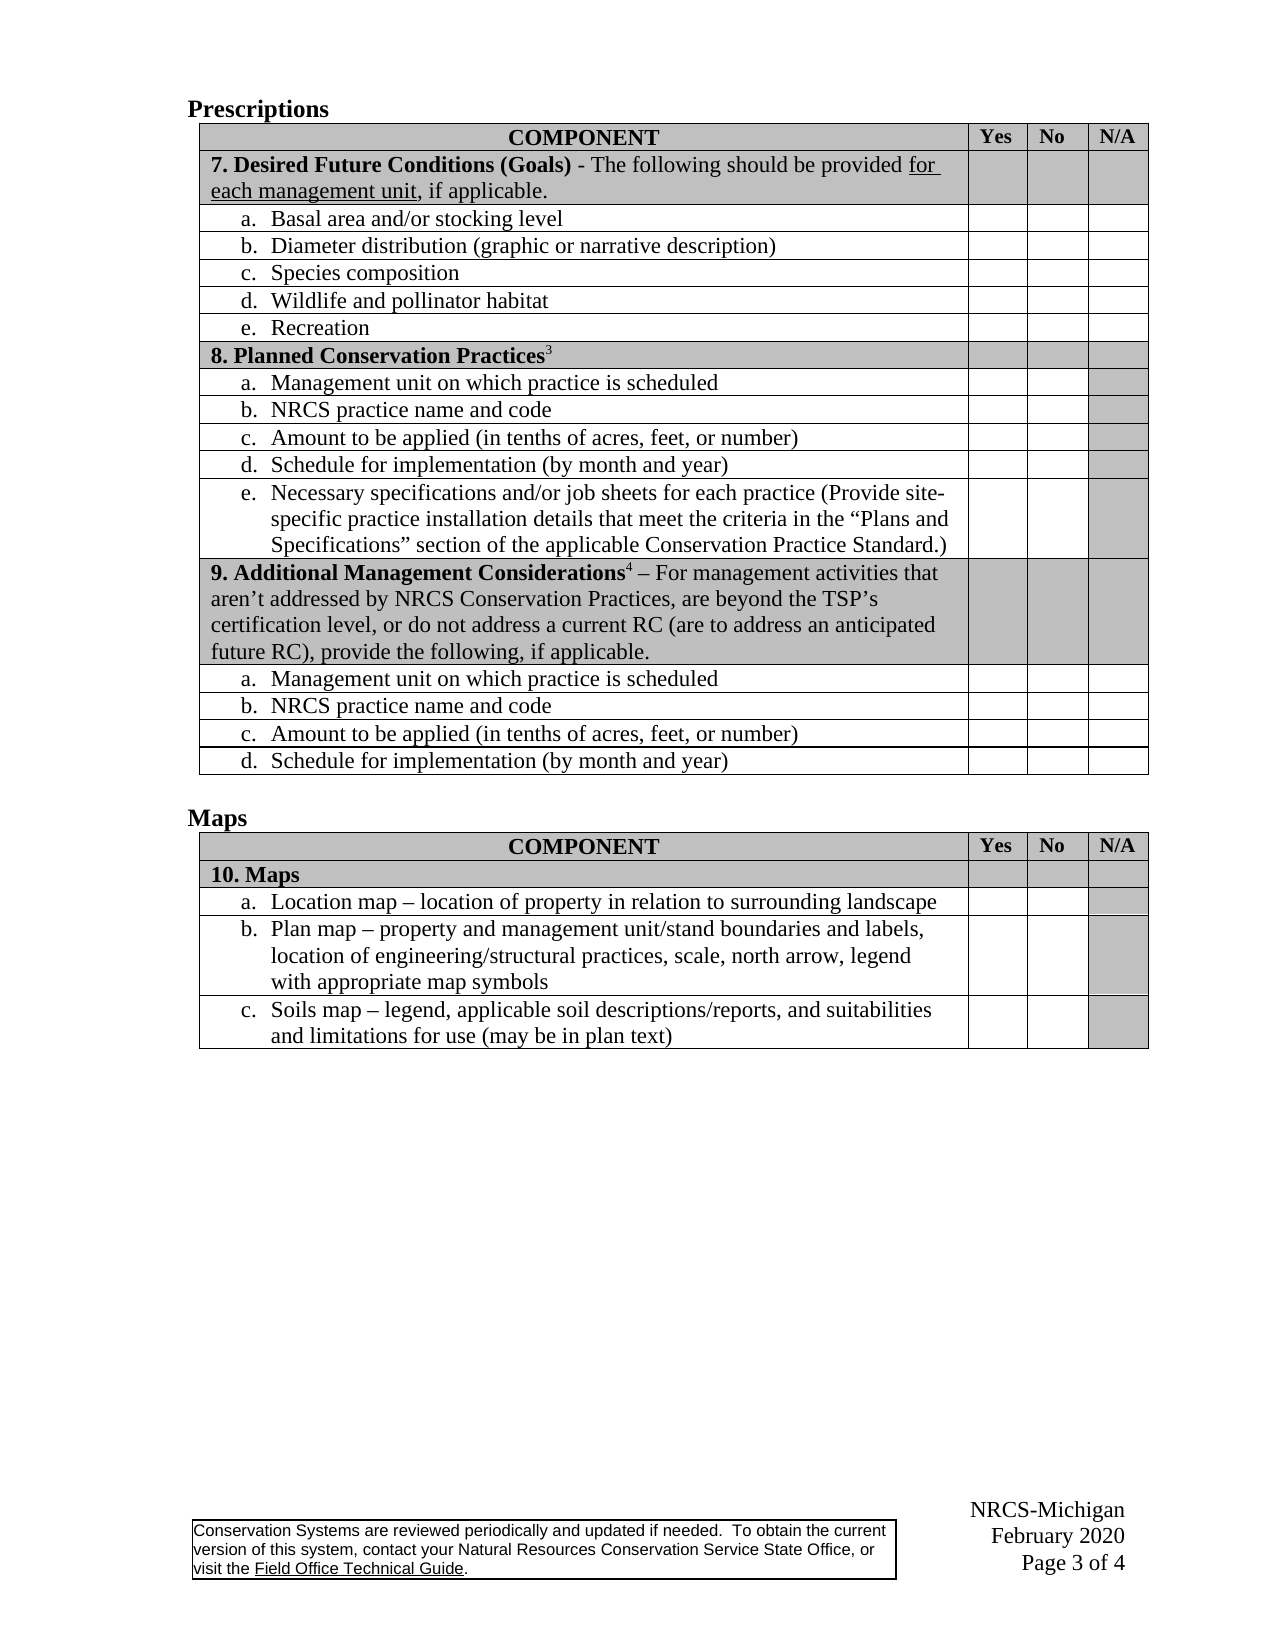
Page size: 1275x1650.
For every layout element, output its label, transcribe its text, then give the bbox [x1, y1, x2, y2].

table_cell 7. Desired Future Conditions (Goals) - The following should be provided for each management unit, if applicable. [200, 151, 968, 204]
table_cell [1089, 451, 1148, 478]
table_cell [1028, 665, 1088, 692]
table_cell [1028, 559, 1088, 664]
table_cell [1028, 205, 1088, 231]
table_cell [969, 314, 1027, 341]
table_cell [1028, 232, 1088, 258]
table_cell Diameter distribution (graphic or narrative description) [200, 232, 968, 258]
table_cell [1089, 396, 1148, 423]
table_cell 8. Planned Conservation Practices3 [200, 342, 968, 368]
table_cell [969, 916, 1027, 994]
table_cell [1089, 748, 1148, 774]
table_cell [1028, 693, 1088, 719]
table_cell [1028, 451, 1088, 478]
table_cell Schedule for implementation (by month and year) [200, 748, 968, 774]
table_cell [1089, 479, 1148, 558]
table_cell Amount to be applied (in tenths of acres, feet, or number) [200, 424, 968, 450]
table_cell [969, 559, 1027, 664]
table_cell [1028, 916, 1088, 994]
table_cell [1089, 342, 1148, 368]
table_cell [1089, 287, 1148, 313]
table_header N/A [1089, 124, 1148, 150]
table_cell [969, 479, 1027, 558]
table_cell [1028, 369, 1088, 395]
table_cell 10. Maps [200, 861, 968, 887]
table_cell NRCS practice name and code [200, 396, 968, 423]
table_cell Wildlife and pollinator habitat [200, 287, 968, 313]
table_cell [969, 693, 1027, 719]
table_cell [1028, 314, 1088, 341]
text Maps [187, 803, 1125, 832]
table_cell [969, 287, 1027, 313]
table_cell [1028, 888, 1088, 914]
table_cell [969, 748, 1027, 774]
table_cell [1028, 342, 1088, 368]
table_cell [1089, 232, 1148, 258]
table_cell [1089, 861, 1148, 887]
table_cell [1089, 916, 1148, 994]
table_cell [969, 151, 1027, 204]
table_cell NRCS practice name and code [200, 693, 968, 719]
table_cell Location map – location of property in relation to surrounding landscape [200, 888, 968, 914]
table_cell [1089, 260, 1148, 286]
table_header Yes [969, 833, 1027, 860]
table_header No [1028, 124, 1088, 150]
table_cell [969, 260, 1027, 286]
table_cell [1089, 665, 1148, 692]
table_cell [1089, 888, 1148, 914]
table_cell [1028, 424, 1088, 450]
table_cell [1089, 559, 1148, 664]
table_cell [1089, 369, 1148, 395]
table_cell [969, 888, 1027, 914]
table_cell [1028, 287, 1088, 313]
table_cell Amount to be applied (in tenths of acres, feet, or number) [200, 720, 968, 746]
table_cell Management unit on which practice is scheduled [200, 665, 968, 692]
table_cell Basal area and/or stocking level [200, 205, 968, 231]
table_cell Plan map – property and management unit/stand boundaries and labels, location of engineering/structural practices, scale, north arrow, legend with appropriate map symbols [200, 916, 968, 994]
table_cell [1028, 748, 1088, 774]
text Prescriptions [187, 94, 1125, 122]
table_cell [1028, 479, 1088, 558]
table_cell [1089, 693, 1148, 719]
table_cell [1028, 396, 1088, 423]
table_cell Management unit on which practice is scheduled [200, 369, 968, 395]
table_cell [969, 861, 1027, 887]
table_cell [1089, 314, 1148, 341]
table_cell [1089, 205, 1148, 231]
table_cell [969, 996, 1027, 1048]
table_cell [969, 369, 1027, 395]
table_cell Soils map – legend, applicable soil descriptions/reports, and suitabilities and limitations for use (may be in plan text) [200, 996, 968, 1048]
table_cell [1028, 151, 1088, 204]
table_cell [1089, 151, 1148, 204]
table_cell Recreation [200, 314, 968, 341]
table_cell Necessary specifications and/or job sheets for each practice (Provide site-specific practice installation details that meet the criteria in the “Plans and Specifications” section of the applicable Conservation Practice Standard.) [200, 479, 968, 558]
table_cell Species composition [200, 260, 968, 286]
table_cell 9. Additional Management Considerations4 – For management activities that aren’t addressed by NRCS Conservation Practices, are beyond the TSP’s certification level, or do not address a current RC (are to address an anticipated future RC), provide the following, if applicable. [200, 559, 968, 664]
table_cell [969, 396, 1027, 423]
table_cell [1089, 996, 1148, 1048]
table_header No [1028, 833, 1088, 860]
table_cell [969, 451, 1027, 478]
table_cell [1028, 996, 1088, 1048]
table_cell [969, 232, 1027, 258]
table_header COMPONENT [200, 124, 968, 150]
table_header Yes [969, 124, 1027, 150]
table_header COMPONENT [200, 833, 968, 860]
table_cell [1028, 720, 1088, 746]
table_cell [969, 205, 1027, 231]
table_cell [969, 342, 1027, 368]
table_cell Schedule for implementation (by month and year) [200, 451, 968, 478]
table_cell [1089, 720, 1148, 746]
table_cell [969, 665, 1027, 692]
table_cell [969, 424, 1027, 450]
table_cell [1028, 260, 1088, 286]
table_cell [1089, 424, 1148, 450]
table_cell [1028, 861, 1088, 887]
table_header N/A [1089, 833, 1148, 860]
table_cell [969, 720, 1027, 746]
